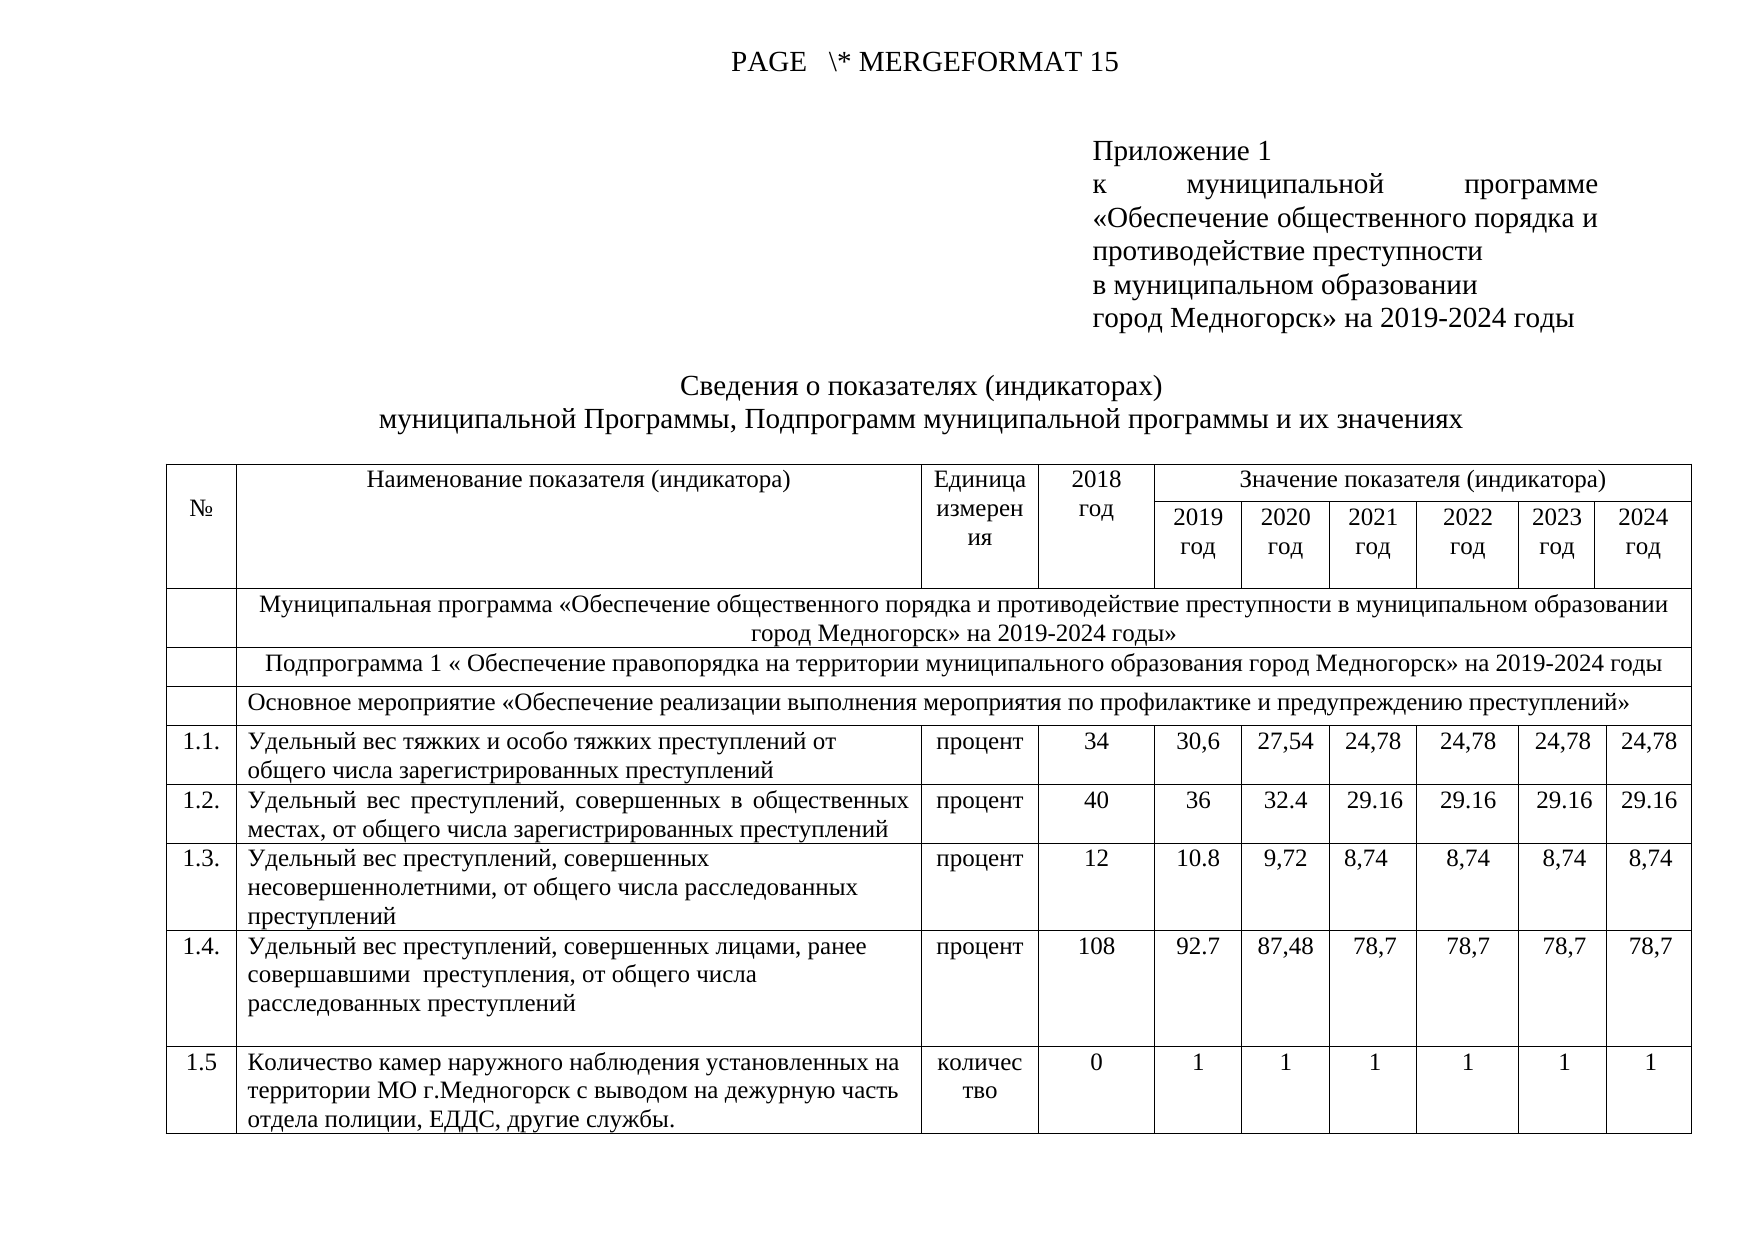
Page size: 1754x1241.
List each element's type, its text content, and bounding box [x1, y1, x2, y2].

table_header Наименование показателя (индикатора) [237, 465, 921, 588]
table_cell 2019 год [1155, 502, 1241, 588]
table_cell 24,78 [1607, 726, 1691, 784]
table_cell Основное мероприятие «Обеспечение реализации выполнения мероприятия по профилактике и предупреждению преступлений» [237, 687, 1691, 725]
table_cell 8,74 [1330, 844, 1416, 930]
table_cell 27,54 [1242, 726, 1329, 784]
table_cell 29.16 [1519, 785, 1606, 842]
table_cell 32.4 [1242, 785, 1329, 842]
table_cell 30,6 [1155, 726, 1241, 784]
table_cell Удельный вес преступлений, совершенных лицами, ранее совершавшими преступления, от общего числа расследованных преступлений [237, 931, 921, 1046]
table_cell 34 [1039, 726, 1154, 784]
table_cell 1 [1417, 1047, 1518, 1133]
table_cell количество [922, 1047, 1038, 1133]
table_cell Подпрограмма 1 « Обеспечение правопорядка на территории муниципального образования город Медногорск» на 2019-2024 годы [237, 648, 1691, 686]
table_cell 2022 год [1417, 502, 1518, 588]
table_cell 2021 год [1330, 502, 1416, 588]
table_cell 1.2. [167, 785, 236, 842]
table_cell 2023 год [1519, 502, 1594, 588]
table_cell 8,74 [1607, 844, 1691, 930]
table_header Приложение 1 к муниципальной программе «Обеспечение общественного порядка и противодействие преступности в муниципальном образовании город Медногорск» на 2019-2024 годы [1081, 133, 1609, 334]
table_cell 24,78 [1417, 726, 1518, 784]
table_cell 0 [1039, 1047, 1154, 1133]
table_cell 108 [1039, 931, 1154, 1046]
table_cell процент [922, 931, 1038, 1046]
table_cell 78,7 [1607, 931, 1691, 1046]
table_cell Удельный вес преступлений, совершенных несовершеннолетними, от общего числа расследованных преступлений [237, 844, 921, 930]
table_cell 1 [1330, 1047, 1416, 1133]
text Сведения о показателях (индикаторах) [177, 368, 1665, 401]
table_cell 2024 год [1595, 502, 1691, 588]
table_cell 29.16 [1417, 785, 1518, 842]
table_cell 8,74 [1417, 844, 1518, 930]
table_cell [167, 589, 236, 647]
table_cell 78,7 [1417, 931, 1518, 1046]
table_header 2018 год [1039, 465, 1154, 588]
table_cell 1 [1519, 1047, 1606, 1133]
table_cell 92.7 [1155, 931, 1241, 1046]
table_cell 78,7 [1519, 931, 1606, 1046]
table_header Единица измерения [922, 465, 1038, 588]
table_cell 8,74 [1519, 844, 1606, 930]
table_cell 1.4. [167, 931, 236, 1046]
table_header № [167, 465, 236, 588]
table_cell 29.16 [1607, 785, 1691, 842]
table_cell 78,7 [1330, 931, 1416, 1046]
table_cell [167, 687, 236, 725]
table_cell процент [922, 785, 1038, 842]
table_cell процент [922, 726, 1038, 784]
table_cell 1 [1155, 1047, 1241, 1133]
table_cell Удельный вес тяжких и особо тяжких преступлений от общего числа зарегистрированных преступлений [237, 726, 921, 784]
table_cell 1.3. [167, 844, 236, 930]
table_cell 29.16 [1330, 785, 1416, 842]
table_cell [167, 648, 236, 686]
table_cell 10.8 [1155, 844, 1241, 930]
text муниципальной Программы, Подпрограмм муниципальной программы и их значениях [177, 401, 1665, 435]
table_cell 9,72 [1242, 844, 1329, 930]
table_cell 36 [1155, 785, 1241, 842]
table_cell 24,78 [1330, 726, 1416, 784]
table_cell 1 [1242, 1047, 1329, 1133]
table_cell процент [922, 844, 1038, 930]
table_cell 1.1. [167, 726, 236, 784]
table_cell 1.5 [167, 1047, 236, 1133]
table_cell 40 [1039, 785, 1154, 842]
table_cell 12 [1039, 844, 1154, 930]
table_cell Количество камер наружного наблюдения установленных на территории МО г.Медногорск с выводом на дежурную часть отдела полиции, ЕДДС, другие службы. [237, 1047, 921, 1133]
table_cell 2020 год [1242, 502, 1329, 588]
table_cell 87,48 [1242, 931, 1329, 1046]
table_cell 1 [1607, 1047, 1691, 1133]
table_cell Удельный вес преступлений, совершенных в общественных местах, от общего числа зарегистрированных преступлений [237, 785, 921, 842]
table_cell 24,78 [1519, 726, 1606, 784]
table_header Значение показателя (индикатора) [1155, 465, 1691, 501]
table_cell Муниципальная программа «Обеспечение общественного порядка и противодействие преступности в муниципальном образовании город Медногорск» на 2019-2024 годы» [237, 589, 1691, 647]
